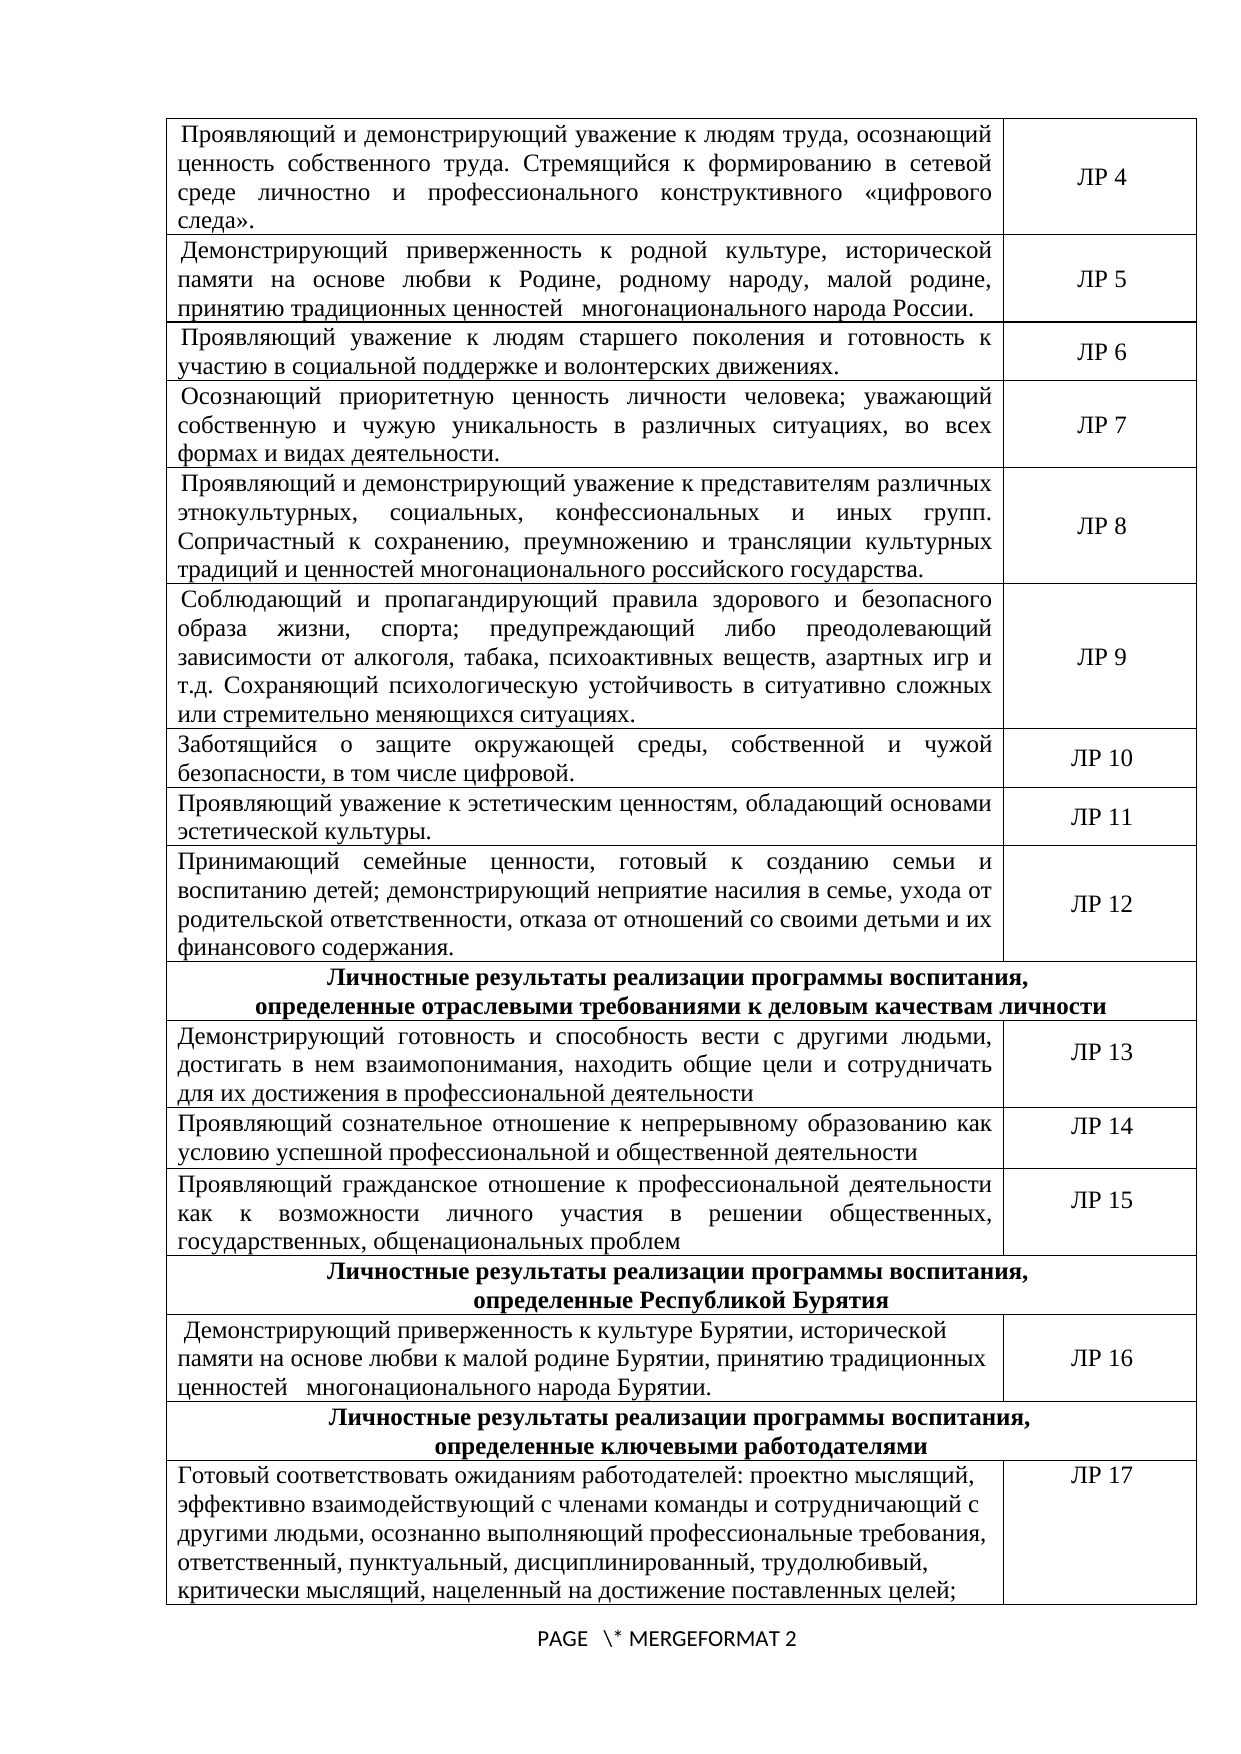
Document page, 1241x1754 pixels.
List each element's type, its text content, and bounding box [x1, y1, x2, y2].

table_cell Личностные результаты реализации программы воспитания, определенные отраслевыми требованиями к деловым качествам личности [167, 962, 1196, 1020]
table_cell Соблюдающий и пропагандирующий правила здорового и безопасного образа жизни, спорта; предупреждающий либо преодолевающий зависимости от алкоголя, табака, психоактивных веществ, азартных игр и т.д. Сохраняющий психологическую устойчивость в ситуативно сложных или стремительно меняющихся ситуациях. [167, 584, 1003, 728]
table_cell ЛР 6 [1004, 323, 1196, 380]
table_cell ЛР 4 [1004, 119, 1196, 234]
table_cell Демонстрирующий готовность и способность вести с другими людьми, достигать в нем взаимопонимания, находить общие цели и сотрудничать для их достижения в профессиональной деятельности [167, 1021, 1003, 1107]
table_cell ЛР 8 [1004, 468, 1196, 583]
table_cell ЛР 13 [1004, 1021, 1196, 1107]
table_cell Личностные результаты реализации программы воспитания, определенные Республикой Бурятия [167, 1256, 1196, 1314]
table_cell ЛР 16 [1004, 1315, 1196, 1401]
table_cell Проявляющий и демонстрирующий уважение к представителям различных этнокультурных, социальных, конфессиональных и иных групп. Сопричастный к сохранению, преумножению и трансляции культурных традиций и ценностей многонационального российского государства. [167, 468, 1003, 583]
table_cell Проявляющий уважение к эстетическим ценностям, обладающий основами эстетической культуры. [167, 788, 1003, 845]
table_cell ЛР 12 [1004, 846, 1196, 961]
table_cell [167, 1461, 1003, 1604]
table_cell Проявляющий сознательное отношение к непрерывному образованию как условию успешной профессиональной и общественной деятельности [167, 1108, 1003, 1168]
table_cell ЛР 14 [1004, 1108, 1196, 1168]
table_cell Проявляющий гражданское отношение к профессиональной деятельности как к возможности личного участия в решении общественных, государственных, общенациональных проблем [167, 1169, 1003, 1255]
table_cell Демонстрирующий приверженность к культуре Бурятии, исторической памяти на основе любви к малой родине Бурятии, принятию традиционных ценностей многонационального народа Бурятии. [167, 1315, 1003, 1401]
table_cell ЛР 10 [1004, 729, 1196, 787]
table_cell Личностные результаты реализации программы воспитания, определенные ключевыми работодателями [167, 1402, 1196, 1459]
table_cell Демонстрирующий приверженность к родной культуре, исторической памяти на основе любви к Родине, родному народу, малой родине, принятию традиционных ценностей многонационального народа России. [167, 235, 1003, 321]
table_cell ЛР 11 [1004, 788, 1196, 845]
table_cell ЛР 7 [1004, 381, 1196, 467]
table_cell ЛР 17 [1004, 1461, 1196, 1604]
table_cell Принимающий семейные ценности, готовый к созданию семьи и воспитанию детей; демонстрирующий неприятие насилия в семье, ухода от родительской ответственности, отказа от отношений со своими детьми и их финансового содержания. [167, 846, 1003, 961]
table_cell Проявляющий и демонстрирующий уважение к людям труда, осознающий ценность собственного труда. Стремящийся к формированию в сетевой среде личностно и профессионального конструктивного «цифрового следа». [167, 119, 1003, 234]
table_cell Проявляющий уважение к людям старшего поколения и готовность к участию в социальной поддержке и волонтерских движениях. [167, 323, 1003, 380]
table_cell Осознающий приоритетную ценность личности человека; уважающий собственную и чужую уникальность в различных ситуациях, во всех формах и видах деятельности. [167, 381, 1003, 467]
table_cell ЛР 15 [1004, 1169, 1196, 1255]
table_cell ЛР 5 [1004, 235, 1196, 321]
table_cell Заботящийся о защите окружающей среды, собственной и чужой безопасности, в том числе цифровой. [167, 729, 1003, 787]
table_cell ЛР 9 [1004, 584, 1196, 728]
